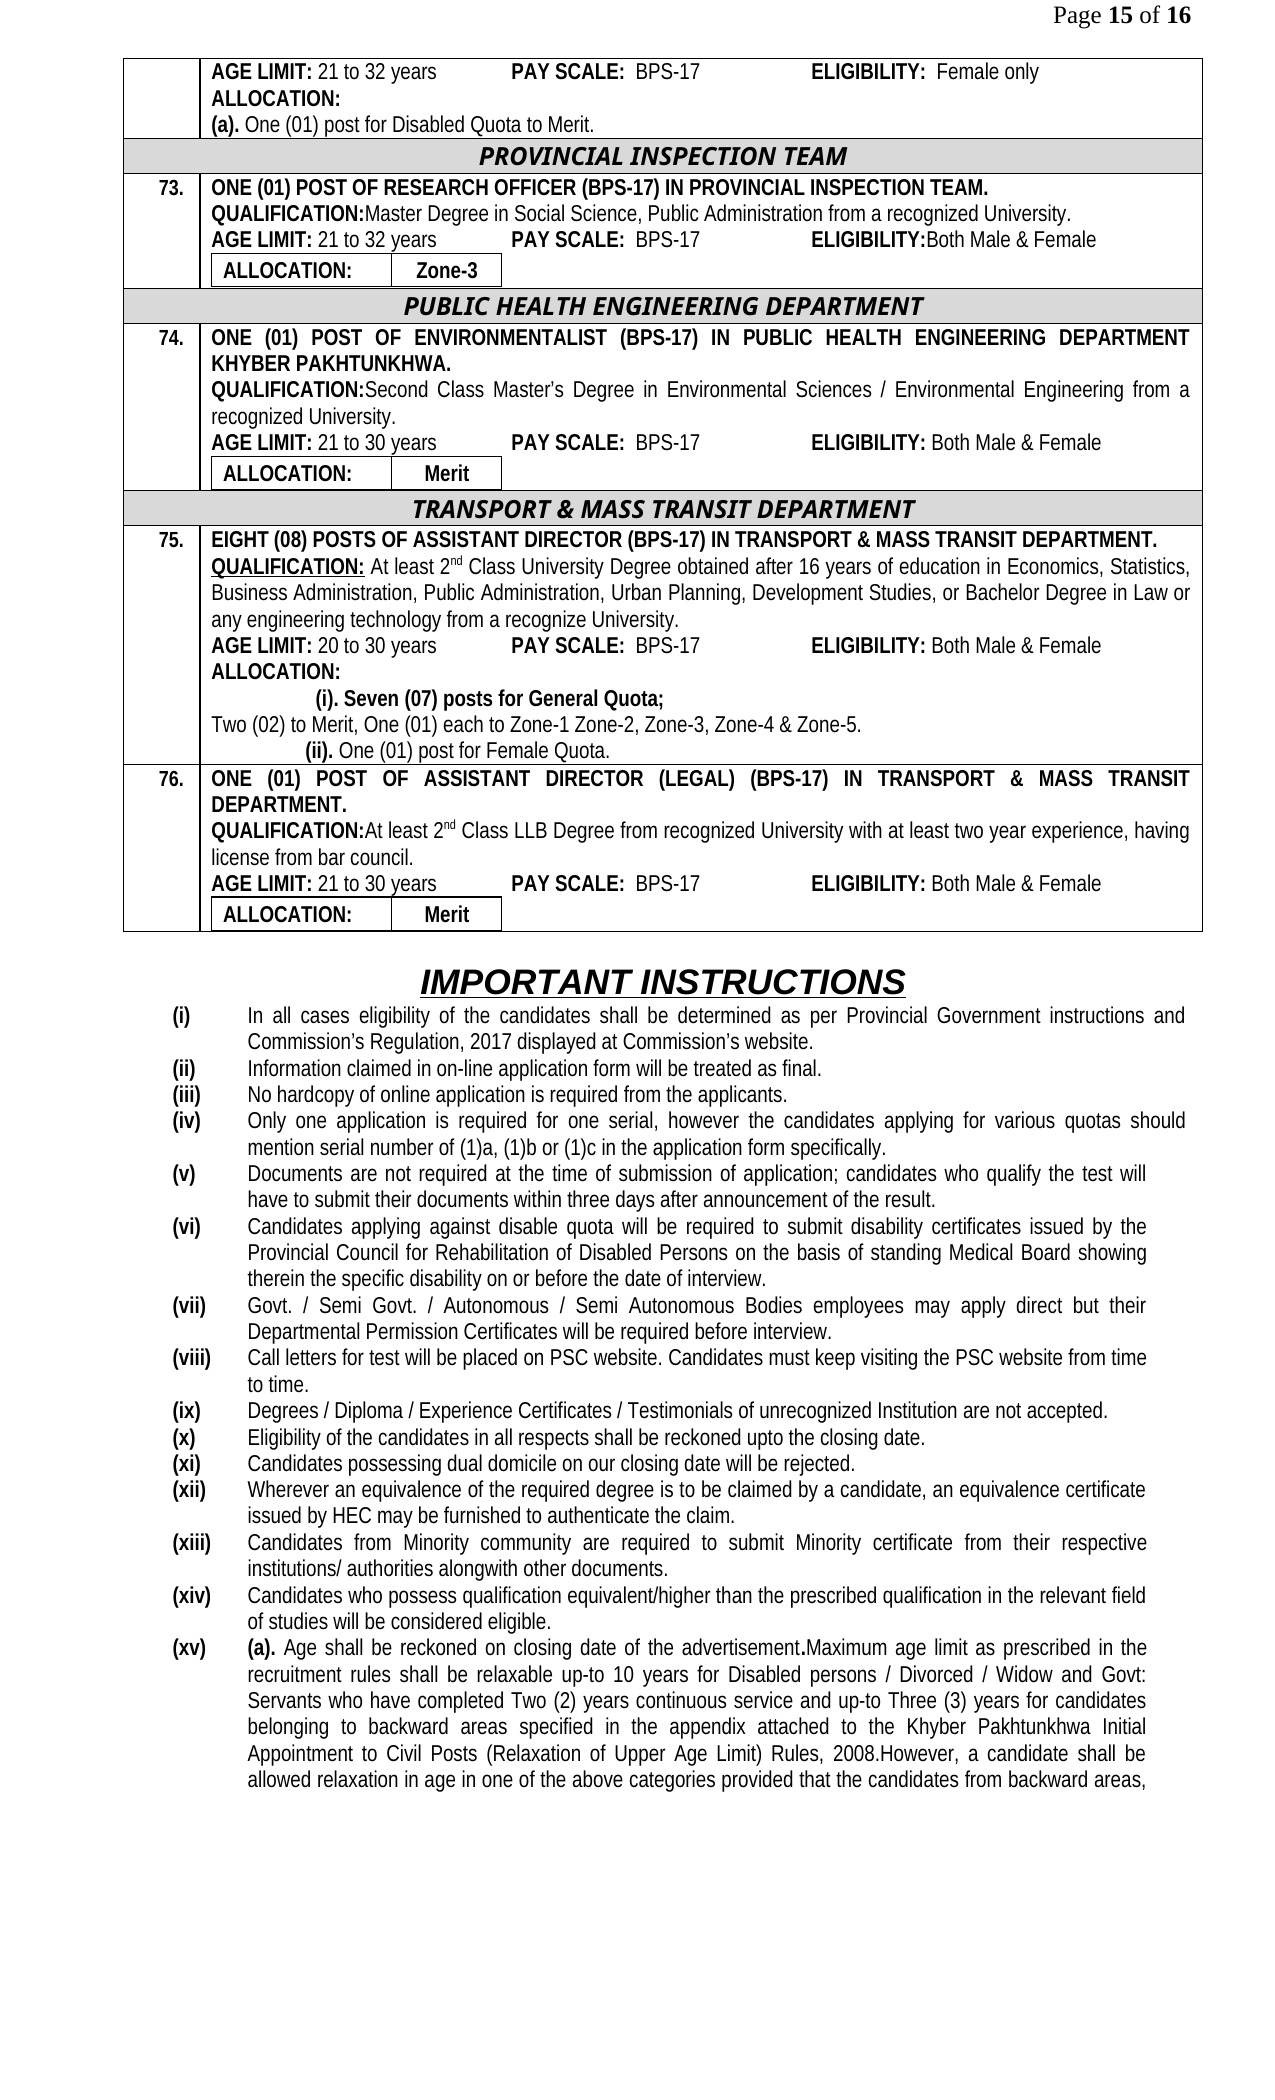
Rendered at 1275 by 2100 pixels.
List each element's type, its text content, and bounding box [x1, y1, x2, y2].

table_cell [124, 324, 199, 490]
list Wherever an equivalence of the required degree is to be claimed by a candidate, an equivalence certificate issued by HEC may be furnished to authenticate the claim. [172, 1476, 1147, 1529]
list In all cases eligibility of the candidates shall be determined as per Provincial Government instructions and Commission’s Regulation, 2017 displayed at Commission’s website. [172, 1002, 1186, 1054]
table_cell [124, 59, 199, 138]
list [172, 1634, 1147, 1792]
table_cell [124, 526, 199, 764]
text IMPORTANT INSTRUCTIONS [135, 961, 1191, 1002]
list Degrees / Diploma / Experience Certificates / Testimonials of unrecognized Institution are not accepted. [172, 1397, 1147, 1423]
table_cell PROVINCIAL INSPECTION TEAM [124, 139, 1202, 173]
list Call letters for test will be placed on PSC website. Candidates must keep visiting the PSC website from time to time. [172, 1344, 1147, 1397]
table_cell [124, 174, 199, 288]
table_cell EIGHT (08) POSTS OF ASSISTANT DIRECTOR (BPS-17) IN TRANSPORT & MASS TRANSIT DEPARTMENT. QUALIFICATION: At least 2nd Class University Degree obtained after 16 years of education in Economics, Statistics, Business Administration, Public Administration, Urban Planning, Development Studies, or Bachelor Degree in Law or any engineering technology from a recognize University. AGE LIMIT: 20 to 30 years PAY SCALE: BPS-17 ELIGIBILITY: Both Male & Female ALLOCATION: (i). Seven (07) posts for General Quota; Two (02) to Merit, One (01) each to Zone-1 Zone-2, Zone-3, Zone-4 & Zone-5. (ii). One (01) post for Female Quota. [201, 526, 1202, 764]
list Information claimed in on-line application form will be treated as final. [172, 1054, 1147, 1081]
list Eligibility of the candidates in all respects shall be reckoned upto the closing date. [172, 1423, 1147, 1450]
table_cell ONE (01) POST OF RESEARCH OFFICER (BPS-17) IN PROVINCIAL INSPECTION TEAM. QUALIFICATION:Master Degree in Social Science, Public Administration from a recognized University. AGE LIMIT: 21 to 32 years PAY SCALE: BPS-17 ELIGIBILITY:Both Male & Female [201, 174, 1202, 288]
list Govt. / Semi Govt. / Autonomous / Semi Autonomous Bodies employees may apply direct but their Departmental Permission Certificates will be required before interview. [172, 1292, 1147, 1344]
list Candidates possessing dual domicile on our closing date will be rejected. [172, 1450, 1147, 1476]
list Documents are not required at the time of submission of application; candidates who qualify the test will have to submit their documents within three days after announcement of the result. [172, 1160, 1147, 1213]
list Candidates from Minority community are required to submit Minority certificate from their respective institutions/ authorities alongwith other documents. [172, 1529, 1147, 1582]
table_cell [124, 765, 199, 931]
table_cell ONE (01) POST OF ASSISTANT DIRECTOR (LEGAL) (BPS-17) IN TRANSPORT & MASS TRANSIT DEPARTMENT. QUALIFICATION:At least 2nd Class LLB Degree from recognized University with at least two year experience, having license from bar council. AGE LIMIT: 21 to 30 years PAY SCALE: BPS-17 ELIGIBILITY: Both Male & Female [201, 765, 1202, 931]
list Only one application is required for one serial, however the candidates applying for various quotas should mention serial number of (1)a, (1)b or (1)c in the application form specifically. [172, 1107, 1186, 1160]
list Candidates who possess qualification equivalent/higher than the prescribed qualification in the relevant field of studies will be considered eligible. [172, 1582, 1147, 1634]
table_cell ONE (01) POST OF ENVIRONMENTALIST (BPS-17) IN PUBLIC HEALTH ENGINEERING DEPARTMENT KHYBER PAKHTUNKHWA. QUALIFICATION:Second Class Master’s Degree in Environmental Sciences / Environmental Engineering from a recognized University. AGE LIMIT: 21 to 30 years PAY SCALE: BPS-17 ELIGIBILITY: Both Male & Female [201, 324, 1202, 490]
table_cell TRANSPORT & MASS TRANSIT DEPARTMENT [124, 491, 1202, 525]
list Candidates applying against disable quota will be required to submit disability certificates issued by the Provincial Council for Rehabilitation of Disabled Persons on the basis of standing Medical Board showing therein the specific disability on or before the date of interview. [172, 1213, 1147, 1292]
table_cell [201, 59, 1202, 138]
list No hardcopy of online application is required from the applicants. [172, 1081, 1147, 1107]
table_cell PUBLIC HEALTH ENGINEERING DEPARTMENT [124, 289, 1202, 323]
